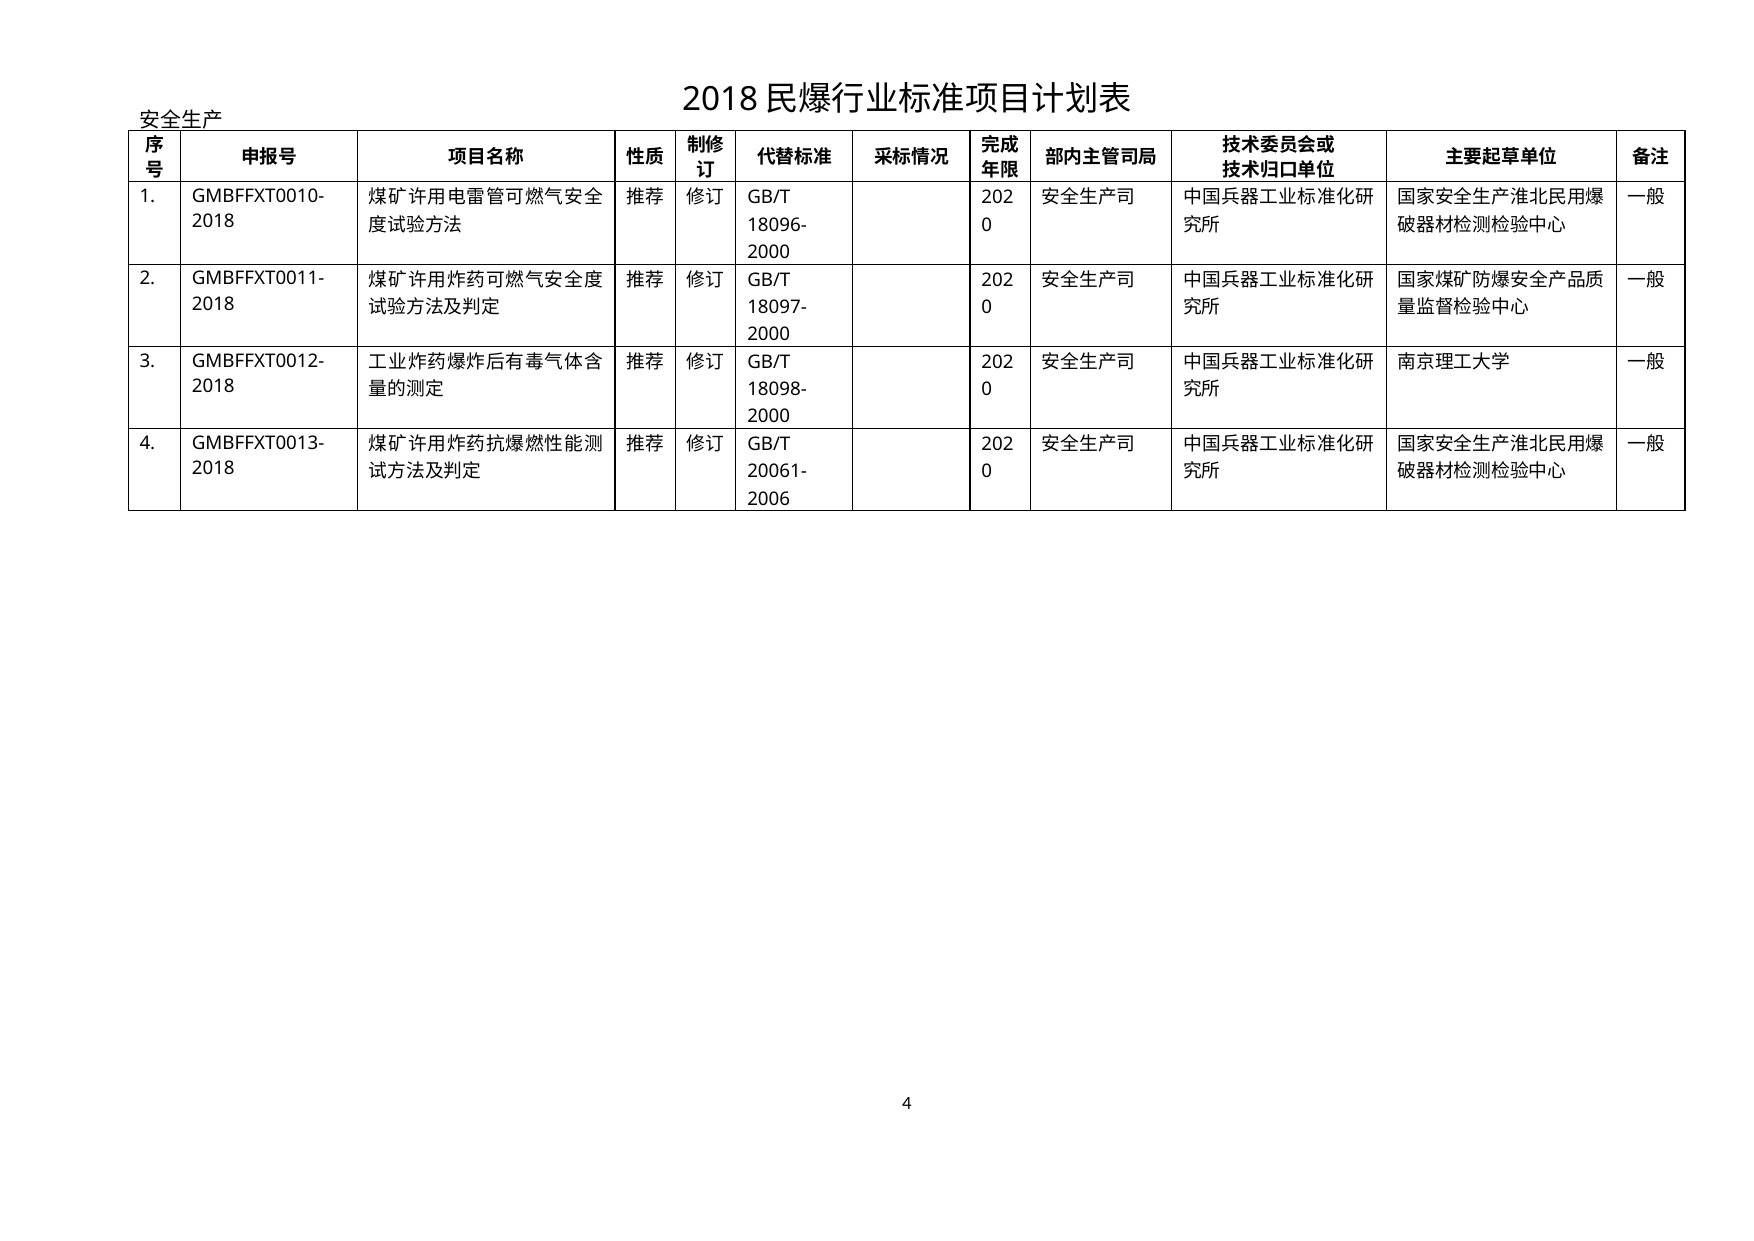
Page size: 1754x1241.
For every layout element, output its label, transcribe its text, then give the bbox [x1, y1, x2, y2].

table_cell 修订 [676, 429, 735, 510]
table_cell GMBFFXT0011-2018 [181, 265, 357, 346]
table_cell 安全生产司 [1031, 182, 1171, 263]
table_cell [129, 429, 180, 510]
table_cell 推荐 [616, 347, 675, 428]
table_cell [129, 182, 180, 263]
table_cell [129, 265, 180, 346]
table_cell 一般 [1617, 265, 1684, 346]
table_cell 修订 [676, 182, 735, 263]
table_cell 申报号 [181, 131, 357, 181]
table_cell 性质 [616, 131, 675, 181]
table_cell [853, 265, 969, 346]
table_cell 中国兵器工业标准化研究所 [1172, 182, 1386, 263]
table_header 2018民爆行业标准项目计划表 安全生产 [128, 91, 1685, 130]
table_cell 主要起草单位 [1387, 131, 1616, 181]
table_cell 推荐 [616, 182, 675, 263]
table_cell 国家安全生产淮北民用爆破器材检测检验中心 [1387, 429, 1616, 510]
table_cell 制修 订 [676, 131, 735, 181]
table_cell 一般 [1617, 182, 1684, 263]
table_cell 2020 [971, 429, 1030, 510]
table_cell 中国兵器工业标准化研究所 [1172, 429, 1386, 510]
table_cell GMBFFXT0013-2018 [181, 429, 357, 510]
table_cell GMBFFXT0010-2018 [181, 182, 357, 263]
table_cell 项目名称 [358, 131, 614, 181]
table_cell 2020 [971, 265, 1030, 346]
table_cell 煤矿许用炸药可燃气安全度试验方法及判定 [358, 265, 614, 346]
table_cell 安全生产司 [1031, 265, 1171, 346]
table_cell 2020 [971, 182, 1030, 263]
table_cell 工业炸药爆炸后有毒气体含量的测定 [358, 347, 614, 428]
table_cell 代替标准 [736, 131, 852, 181]
table_cell [853, 429, 969, 510]
table_cell 部内主管司局 [1031, 131, 1171, 181]
table_cell 南京理工大学 [1387, 347, 1616, 428]
table_cell 序号 [129, 131, 180, 181]
table_cell 国家煤矿防爆安全产品质量监督检验中心 [1387, 265, 1616, 346]
table_cell GB/T 20061-2006 [736, 429, 852, 510]
table_cell 煤矿许用电雷管可燃气安全度试验方法 [358, 182, 614, 263]
table_cell 安全生产司 [1031, 429, 1171, 510]
table_cell [853, 347, 969, 428]
table_cell 一般 [1617, 429, 1684, 510]
table_cell 采标情况 [853, 131, 969, 181]
table_cell 修订 [676, 265, 735, 346]
table_cell 中国兵器工业标准化研究所 [1172, 265, 1386, 346]
table_cell 中国兵器工业标准化研究所 [1172, 347, 1386, 428]
table_cell 备注 [1617, 131, 1684, 181]
table_cell 2020 [971, 347, 1030, 428]
table_cell GB/T 18096-2000 [736, 182, 852, 263]
table_cell [129, 347, 180, 428]
table_cell 技术委员会或 技术归口单位 [1172, 131, 1386, 181]
table_cell GB/T 18098-2000 [736, 347, 852, 428]
table_cell 国家安全生产淮北民用爆破器材检测检验中心 [1387, 182, 1616, 263]
table_cell GB/T 18097-2000 [736, 265, 852, 346]
table_cell 推荐 [616, 429, 675, 510]
table_cell 推荐 [616, 265, 675, 346]
table_cell 一般 [1617, 347, 1684, 428]
table_cell [853, 182, 969, 263]
table_cell 完成 年限 [971, 131, 1030, 181]
table_cell 修订 [676, 347, 735, 428]
table_cell GMBFFXT0012-2018 [181, 347, 357, 428]
table_cell 安全生产司 [1031, 347, 1171, 428]
table_cell 煤矿许用炸药抗爆燃性能测试方法及判定 [358, 429, 614, 510]
